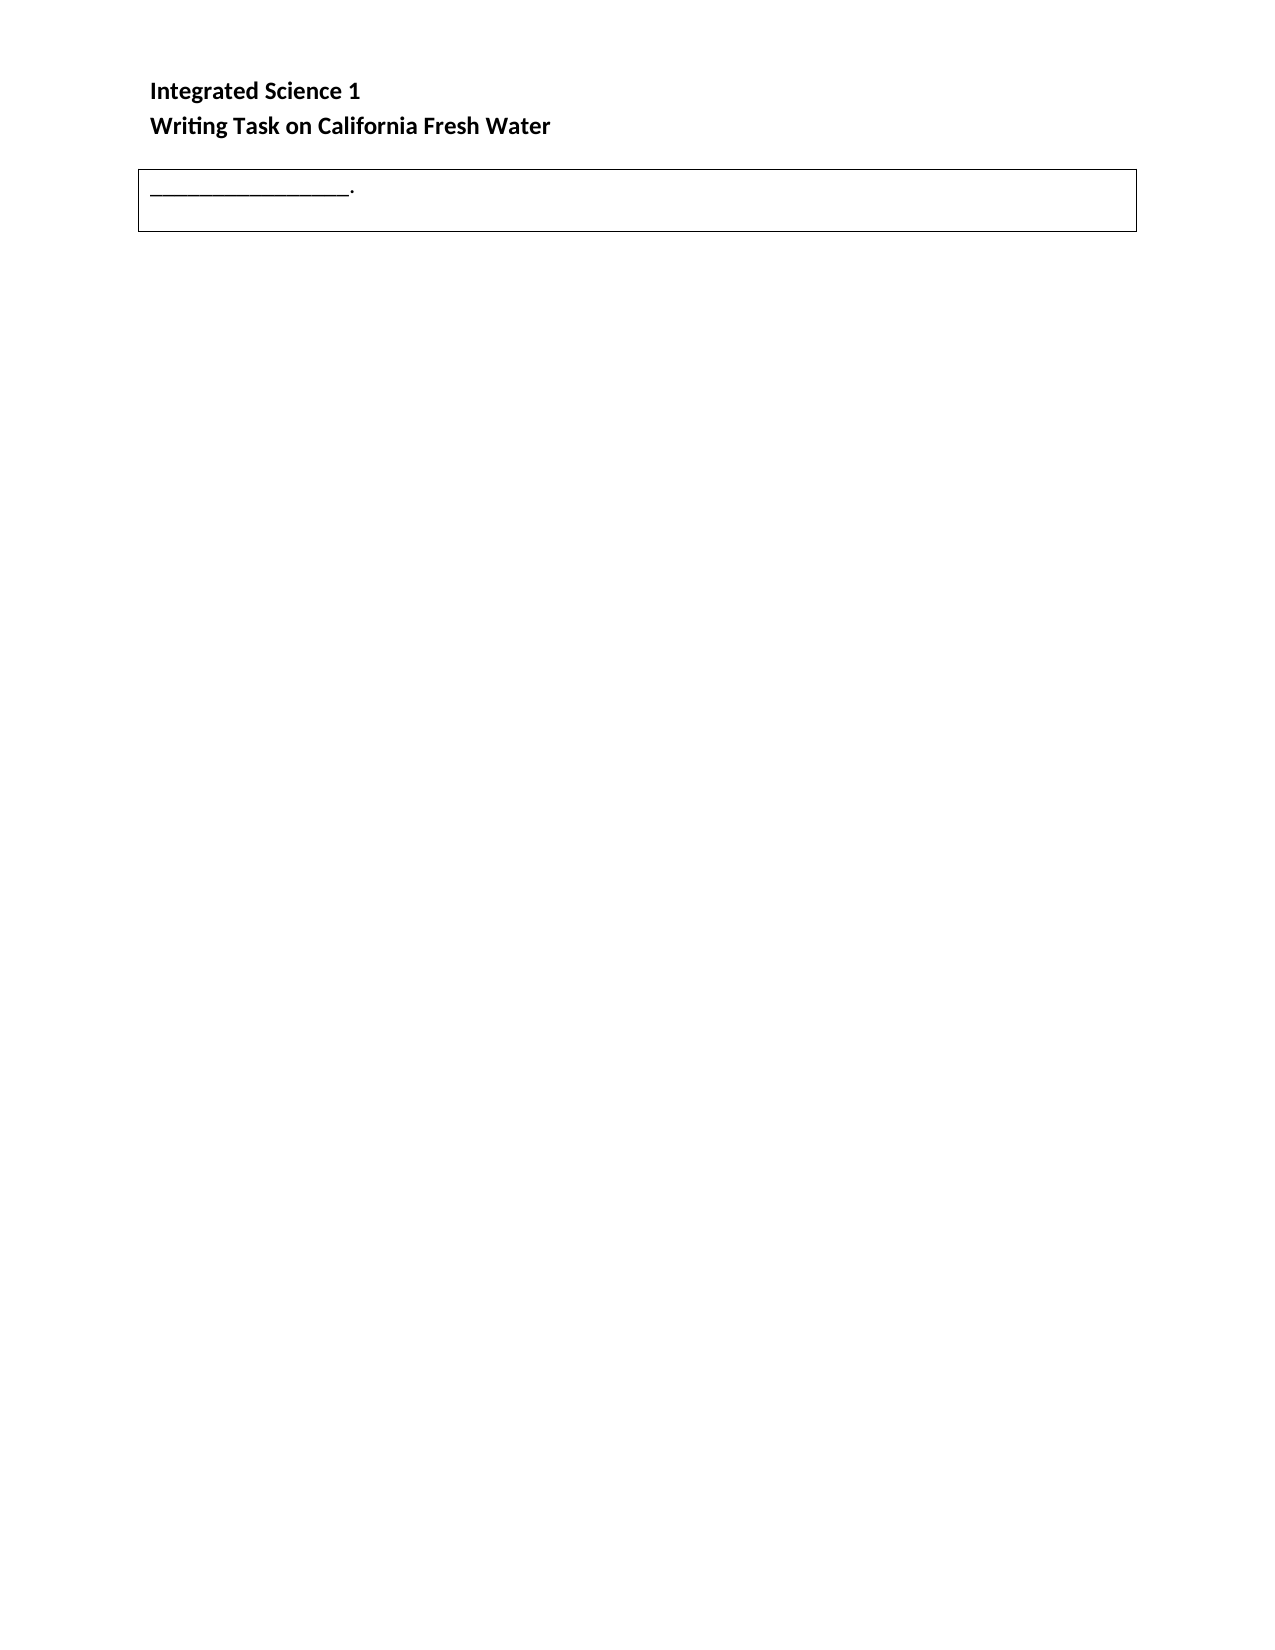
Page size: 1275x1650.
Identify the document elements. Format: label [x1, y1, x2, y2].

table_header [139, 170, 1136, 231]
